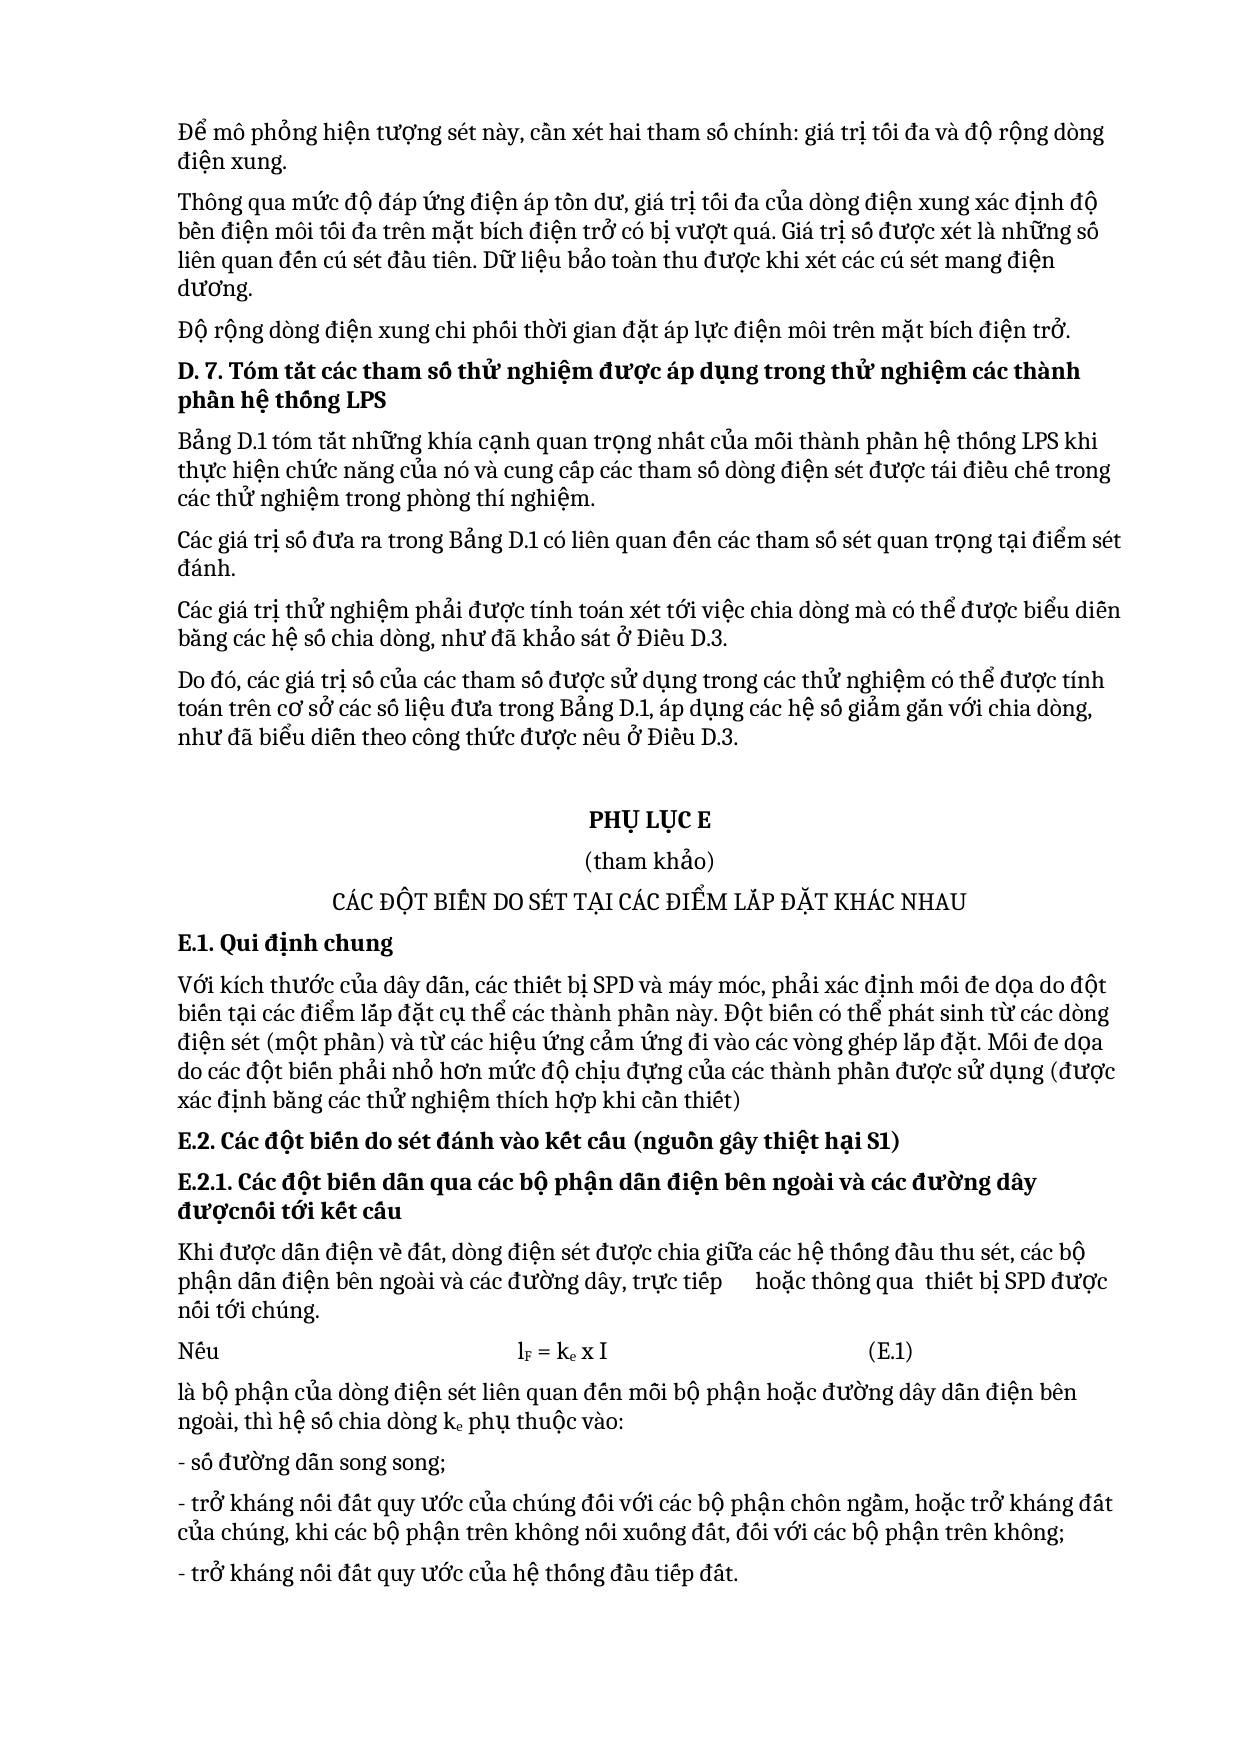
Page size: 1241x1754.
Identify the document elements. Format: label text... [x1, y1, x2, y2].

text E.1. Qui định chung [177, 929, 1122, 958]
text PHỤ LỤC E [177, 806, 1122, 834]
text Để mô phỏng hiện tượng sét này, cần xét hai tham số chính: giá trị tối đa và độ rộng dòng điện xung. [177, 118, 1122, 176]
text Các giá trị thử nghiệm phải được tính toán xét tới việc chia dòng mà có thể được biểu diễn bằng các hệ số chia dòng, như đã khảo sát ở Điều D.3. [177, 596, 1122, 653]
text Với kích thước của dây dẫn, các thiết bị SPD và máy móc, phải xác định mối đe dọa do đột biến tại các điểm lắp đặt cụ thể các thành phần này. Đột biến có thể phát sinh từ các dòng điện sét (một phần) và từ các hiệu ứng cảm ứng đi vào các vòng ghép lắp đặt. Mối đe dọa do các đột biến phải nhỏ hơn mức độ chịu đựng của các thành phần được sử dụng (được xác định bằng các thử nghiệm thích hợp khi cần thiết) [177, 971, 1122, 1114]
text - trở kháng nối đất quy ước của chúng đối với các bộ phận chôn ngầm, hoặc trở kháng đất của chúng, khi các bộ phận trên không nối xuống đất, đối với các bộ phận trên không; [177, 1489, 1122, 1547]
text E.2. Các đột biến do sét đánh vào kết cấu (nguồn gây thiệt hại S1) [177, 1127, 1122, 1156]
text Thông qua mức độ đáp ứng điện áp tồn dư, giá trị tối đa của dòng điện xung xác định độ bền điện môi tối đa trên mặt bích điện trở có bị vượt quá. Giá trị số được xét là những số liên quan đến cú sét đầu tiên. Dữ liệu bảo toàn thu được khi xét các cú sét mang điện dương. [177, 188, 1122, 303]
text - số đường dẫn song song; [177, 1448, 1122, 1477]
text Các giá trị số đưa ra trong Bảng D.1 có liên quan đến các tham số sét quan trọng tại điểm sét đánh. [177, 526, 1122, 583]
text Do đó, các giá trị số của các tham số được sử dụng trong các thử nghiệm có thể được tính toán trên cơ sở các số liệu đưa trong Bảng D.1, áp dụng các hệ số giảm gắn với chia dòng, như đã biểu diễn theo công thức được nêu ở Điều D.3. [177, 666, 1122, 752]
text Độ rộng dòng điện xung chi phối thời gian đặt áp lực điện môi trên mặt bích điện trở. [177, 316, 1122, 344]
text - trở kháng nối đất quy ước của hệ thống đầu tiếp đất. [177, 1559, 1122, 1588]
text Khi được dẫn điện về đất, dòng điện sét được chia giữa các hệ thống đầu thu sét, các bộ phận dẫn điện bên ngoài và các đường dây, trực tiếp hoặc thông qua thiết bị SPD được nối tới chúng. [177, 1238, 1122, 1324]
text D. 7. Tóm tắt các tham số thử nghiệm được áp dụng trong thử nghiệm các thành phần hệ thống LPS [177, 357, 1122, 414]
text Bảng D.1 tóm tắt những khía cạnh quan trọng nhất của mỗi thành phần hệ thống LPS khi thực hiện chức năng của nó và cung cấp các tham số dòng điện sét được tái điều chế trong các thử nghiệm trong phòng thí nghiệm. [177, 427, 1122, 513]
text E.2.1. Các đột biến dẫn qua các bộ phận dẫn điện bên ngoài và các đường dây đượcnối tới kết cấu [177, 1168, 1122, 1226]
text là bộ phận của dòng điện sét liên quan đến mỗi bộ phận hoặc đường dây dẫn điện bên ngoài, thì hệ số chia dòng ke phụ thuộc vào: [177, 1378, 1122, 1436]
text (tham khảo) [177, 847, 1122, 876]
text Nếu lF = ke x I (E.1) [177, 1337, 1122, 1366]
text CÁC ĐỘT BIẾN DO SÉT TẠI CÁC ĐIỂM LẮP ĐẶT KHÁC NHAU [177, 888, 1122, 917]
